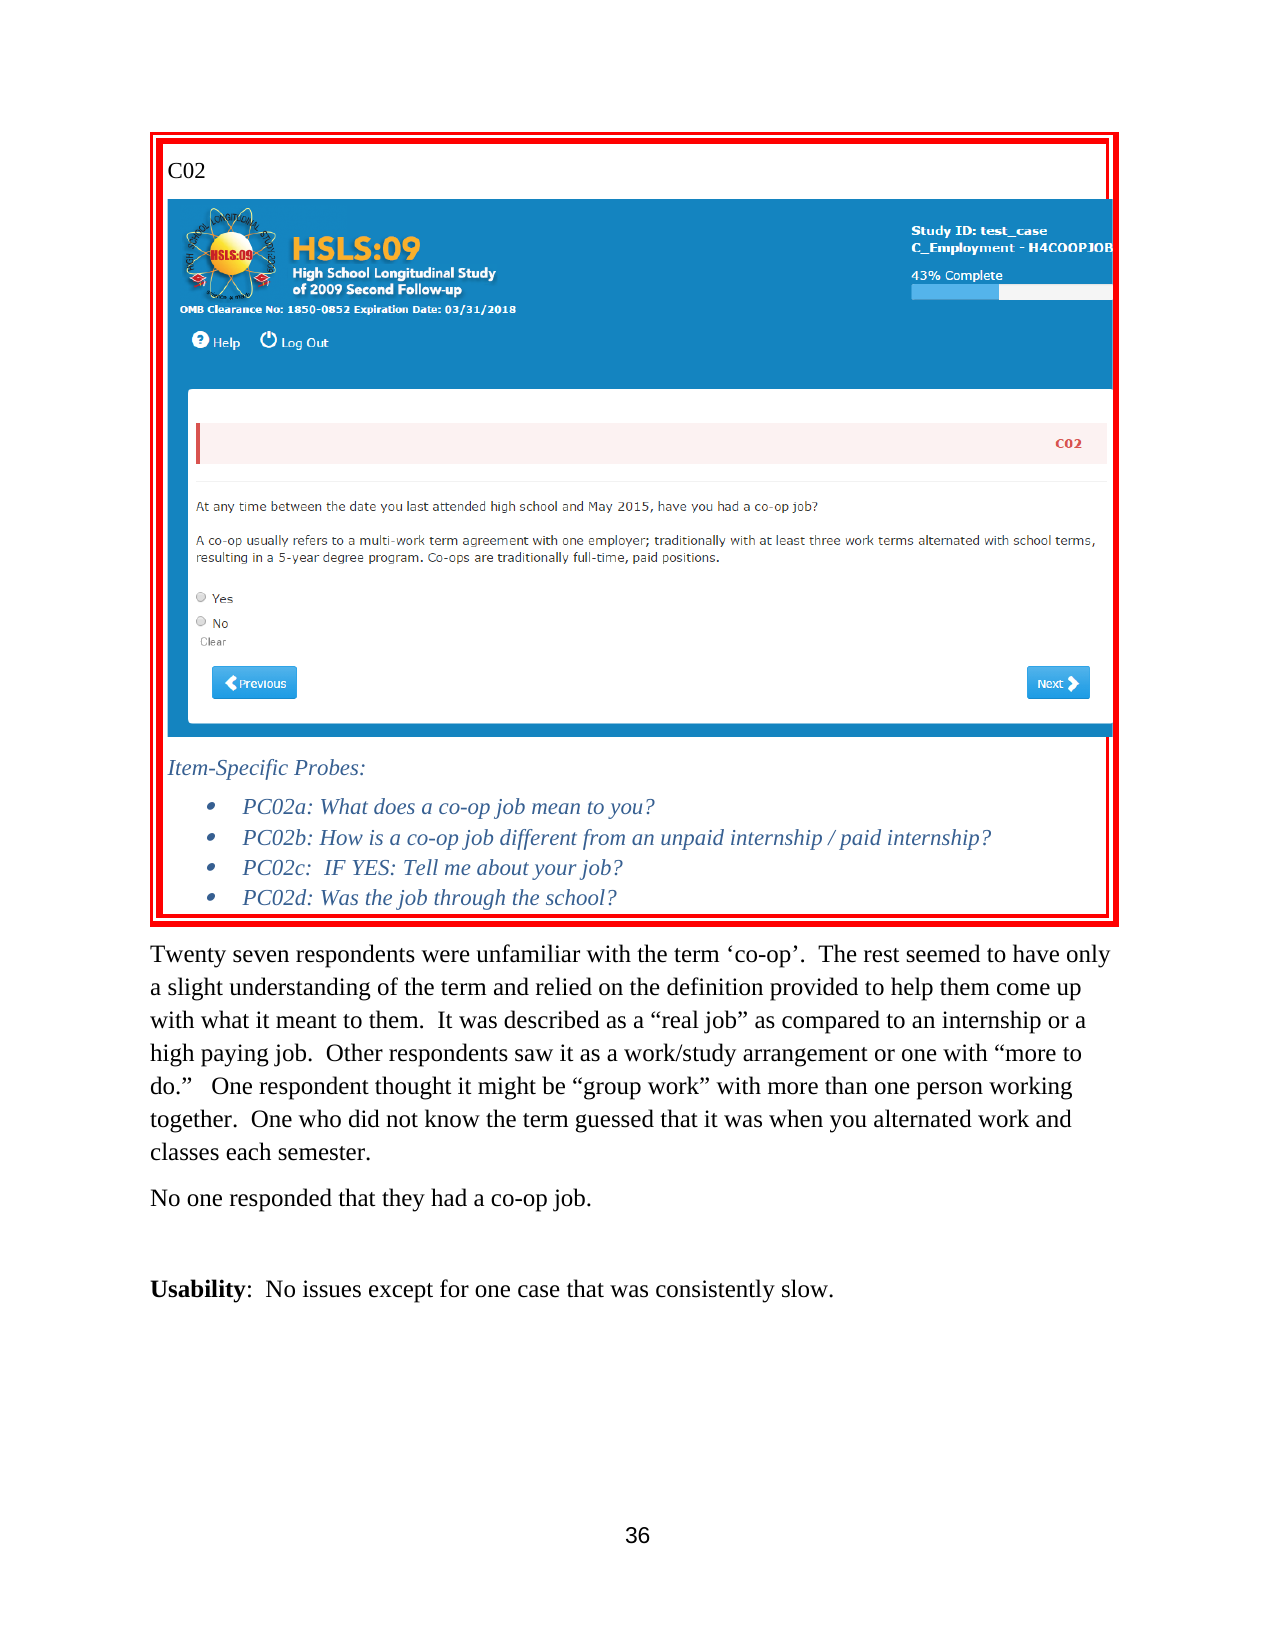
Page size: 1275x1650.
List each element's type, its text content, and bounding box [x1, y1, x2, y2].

text Usability: No issues except for one case that was consistently slow. [150, 1274, 1125, 1303]
table_header C02 Item-Specific Probes: PC02a: What does a co-op job mean to you? PC02b: How is a co-op job different from an unpaid internship / paid internship? PC02c: IF YES: Tell me about your job? PC02d: Was the job through the school? [156, 135, 1112, 199]
text No one responded that they had a co-op job. [150, 1183, 1125, 1212]
text Twenty seven respondents were unfamiliar with the term ‘co-op’. The rest seemed to have only a slight understanding of the term and relied on the definition provided to help them come up with what it meant to them. It was described as a “real job” as compared to an internship or a high paying job. Other respondents saw it as a work/study arrangement or one with “more to do.” One respondent thought it might be “group work” with more than one person working together. One who did not know the term guessed that it was when you alternated work and classes each semester. [150, 939, 1125, 1166]
picture [167, 199, 1113, 737]
table_header C02 Item-Specific Probes: PC02a: What does a co-op job mean to you? PC02b: How is a co-op job different from an unpaid internship / paid internship? PC02c: IF YES: Tell me about your job? PC02d: Was the job through the school? [163, 144, 1106, 914]
